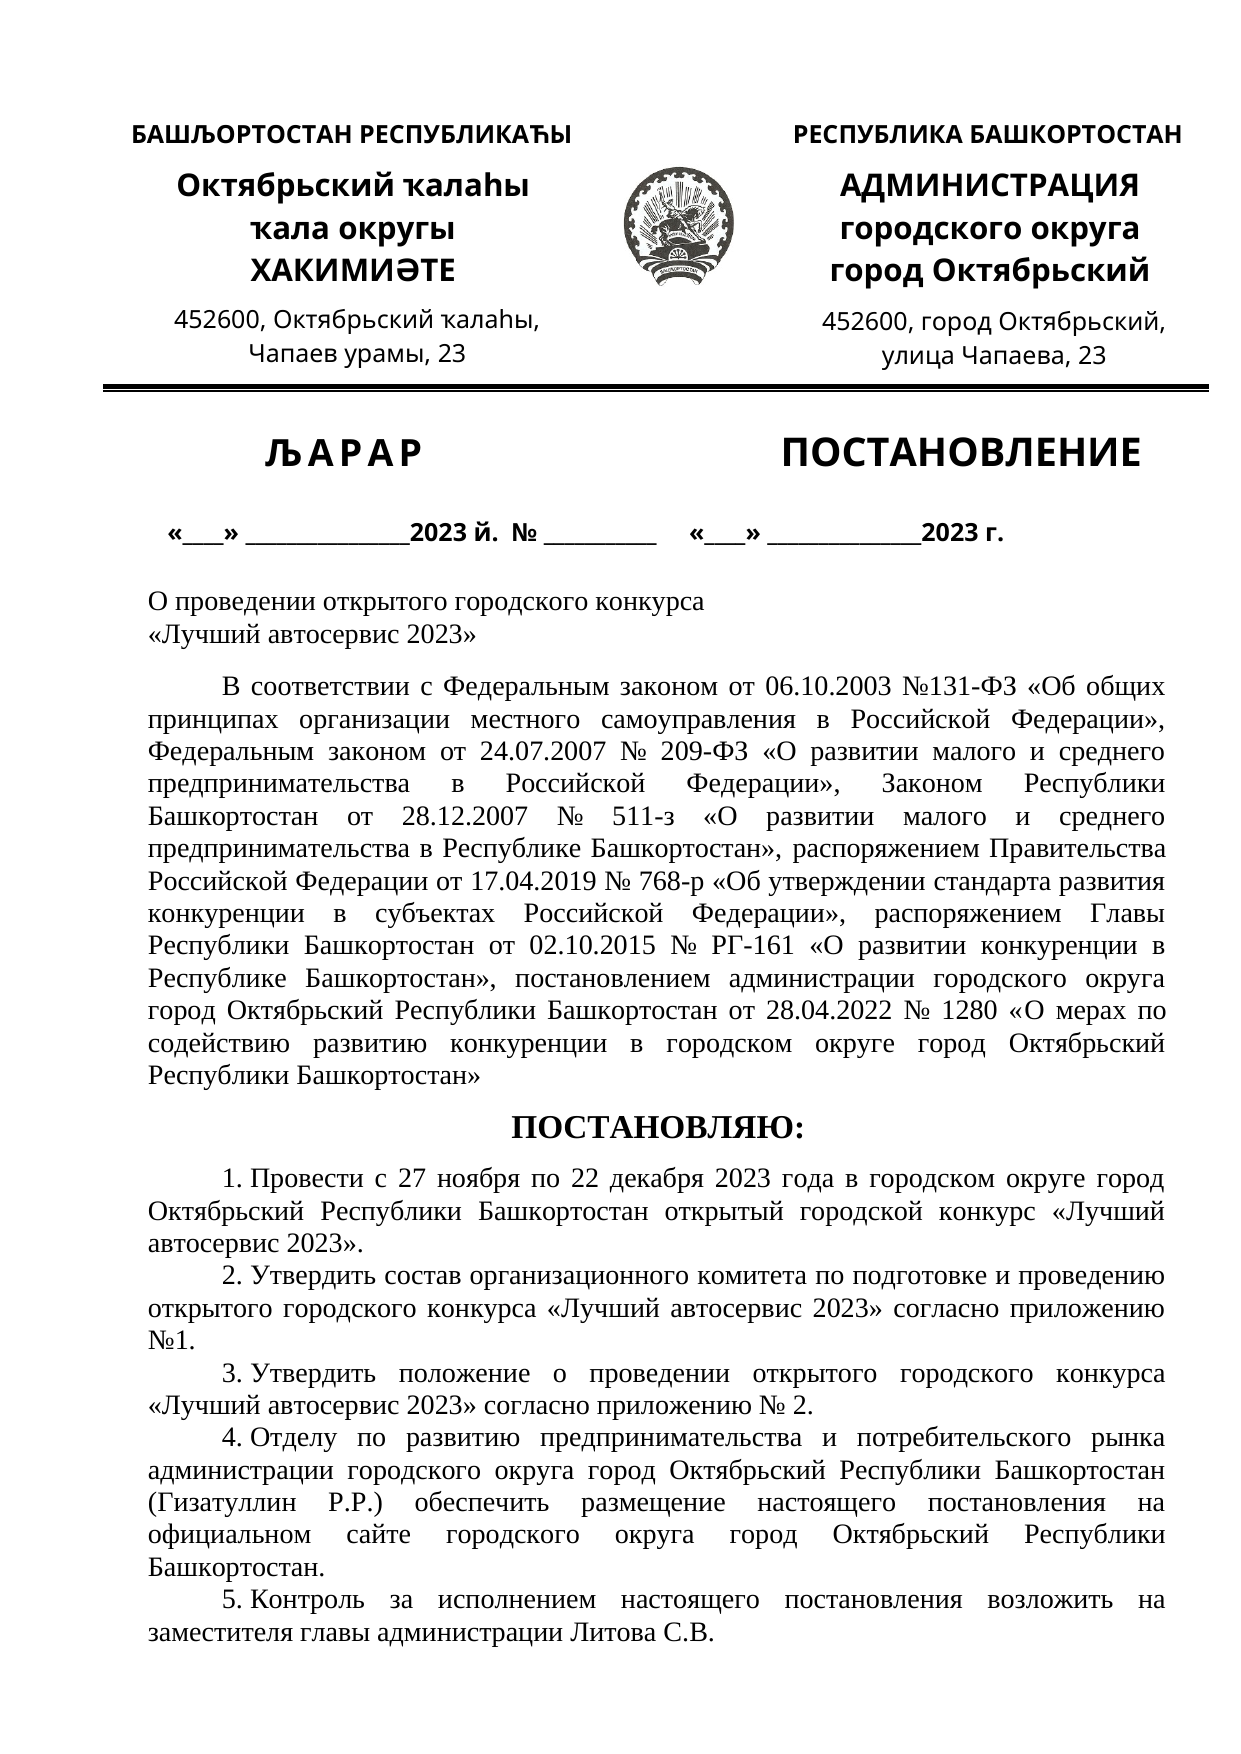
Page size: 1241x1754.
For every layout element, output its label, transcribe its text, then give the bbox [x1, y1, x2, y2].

table_header [599, 117, 767, 384]
list Утвердить положение о проведении открытого городского конкурса «Лучший автосервис 2023» согласно приложению № 2. [148, 1356, 1167, 1420]
picture [618, 164, 736, 287]
text О проведении открытого городского конкурса [148, 584, 1167, 617]
table_header РЕСПУБЛИКА БАШКОРТОСТАН АДМИНИСТРАЦИЯ городского округа город Октябрьский 452600, город Октябрьский, улица Чапаева, 23 [767, 117, 1209, 384]
list Отделу по развитию предпринимательства и потребительского рынка администрации городского округа город Октябрьский Республики Башкортостан (Гизатуллин Р.Р.) обеспечить размещение настоящего постановления на официальном сайте городского округа город Октябрьский Республики Башкортостан. [148, 1420, 1167, 1582]
text В соответствии с Федеральным законом от 06.10.2003 №131-ФЗ «Об общих принципах организации местного самоуправления в Российской Федерации», Федеральным законом от 24.07.2007 № 209-ФЗ «О развитии малого и среднего предпринимательства в Российской Федерации», Законом Республики Башкортостан от 28.12.2007 № 511-з «О развитии малого и среднего предпринимательства в Республике Башкортостан», распоряжением Правительства Российской Федерации от 17.04.2019 № 768-р «Об утверждении стандарта развития конкуренции в субъектах Российской Федерации», распоряжением Главы Республики Башкортостан от 02.10.2015 № РГ-161 «О развитии конкуренции в Республике Башкортостан», постановлением администрации городского округа город Октябрьский Республики Башкортостан от 28.04.2022 № 1280 «О мерах по содействию развитию конкуренции в городском округе город Октябрьский Республики Башкортостан» [148, 669, 1167, 1090]
text «Лучший автосервис 2023» [148, 617, 1167, 649]
text «____» ________________2023 й. № ___________ «____» _______________2023 г. [148, 515, 1167, 549]
list Утвердить состав организационного комитета по подготовке и проведению открытого городского конкурса «Лучший автосервис 2023» согласно приложению №1. [148, 1258, 1167, 1356]
text ЉАРАР ПОСТАНОВЛЕНИЕ [148, 424, 1167, 478]
list Провести с 27 ноября по 22 декабря 2023 года в городском округе город Октябрьский Республики Башкортостан открытый городской конкурс «Лучший автосервис 2023». [148, 1161, 1167, 1258]
text ПОСТАНОВЛЯЮ: [148, 1107, 1167, 1146]
table_header БАШЉОРТОСТАН РЕСПУБЛИКАЋЫ Октябрьский ҡалаһы ҡала округы ХАКИМИӘТЕ 452600, Октябрьский ҡалаһы, Чапаев урамы, 23 [103, 117, 598, 384]
list Контроль за исполнением настоящего постановления возложить на заместителя главы администрации Литова С.В. [148, 1582, 1167, 1647]
